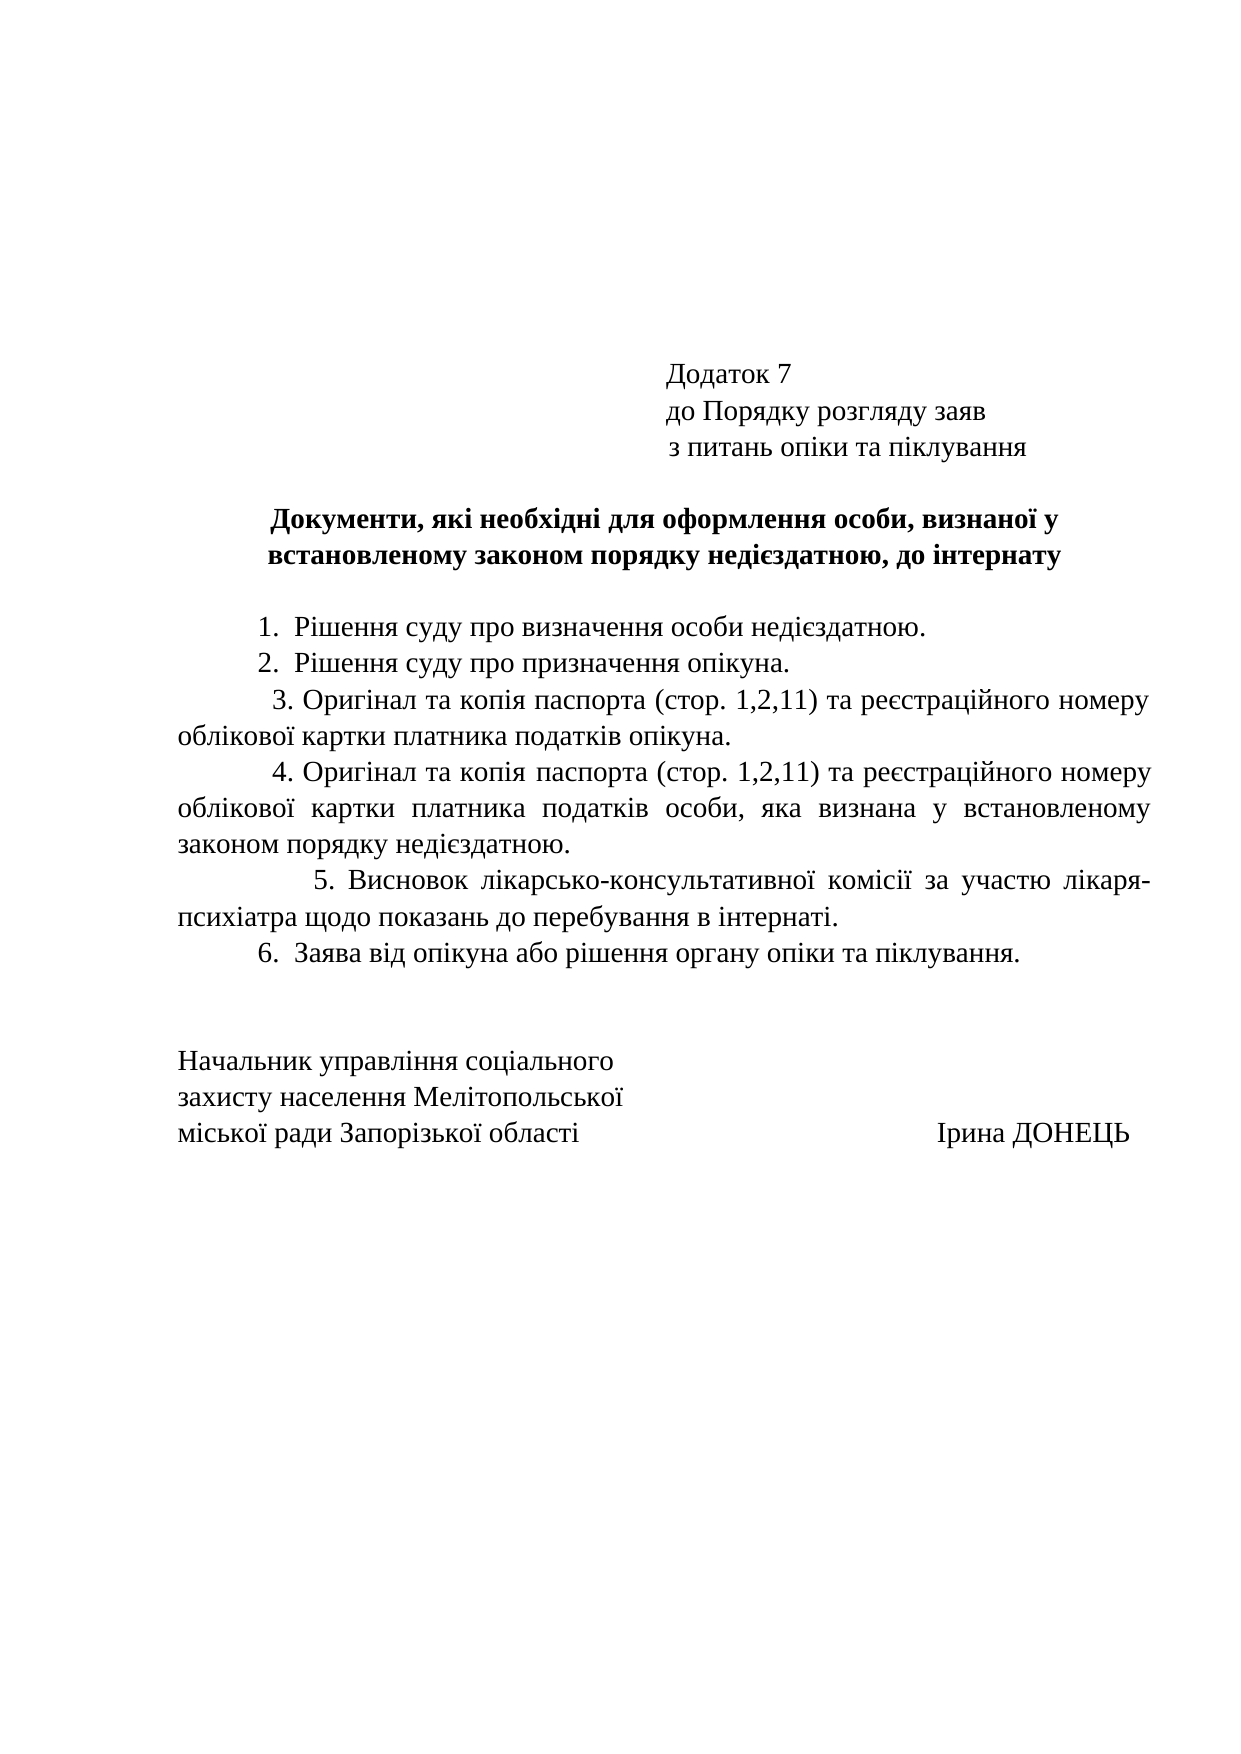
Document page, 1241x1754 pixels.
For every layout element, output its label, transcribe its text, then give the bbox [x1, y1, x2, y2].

text 1. Рішення суду про визначення особи недієздатною. [177, 609, 1152, 643]
text Додаток 7 [177, 356, 1152, 390]
text до Порядку розгляду заяв [177, 393, 1152, 426]
text захисту населення Мелітопольської [177, 1079, 1152, 1113]
text 3. Оригінал та копія паспорта (стор. 1,2,11) та реєстраційного номеру облікової картки платника податків опікуна. [177, 682, 1152, 751]
text міської ради Запорізької області Ірина ДОНЕЦЬ [177, 1116, 1152, 1149]
text Документи, які необхідні для оформлення особи, визнаної у встановленому законом порядку недієздатною, до інтернату [177, 501, 1152, 571]
text Начальник управління соціального [177, 1043, 1152, 1077]
text 4. Оригінал та копія паспорта (стор. 1,2,11) та реєстраційного номеру облікової картки платника податків особи, яка визнана у встановленому законом порядку недієздатною. [177, 754, 1152, 860]
text 6. Заява від опікуна або рішення органу опіки та піклування. [177, 935, 1152, 968]
text 5. Висновок лікарсько-консультативної комісії за участю лікаря-психіатра щодо показань до перебування в інтернаті. [177, 862, 1152, 932]
text з питань опіки та піклування [177, 429, 1152, 462]
text 2. Рішення суду про призначення опікуна. [177, 646, 1152, 679]
